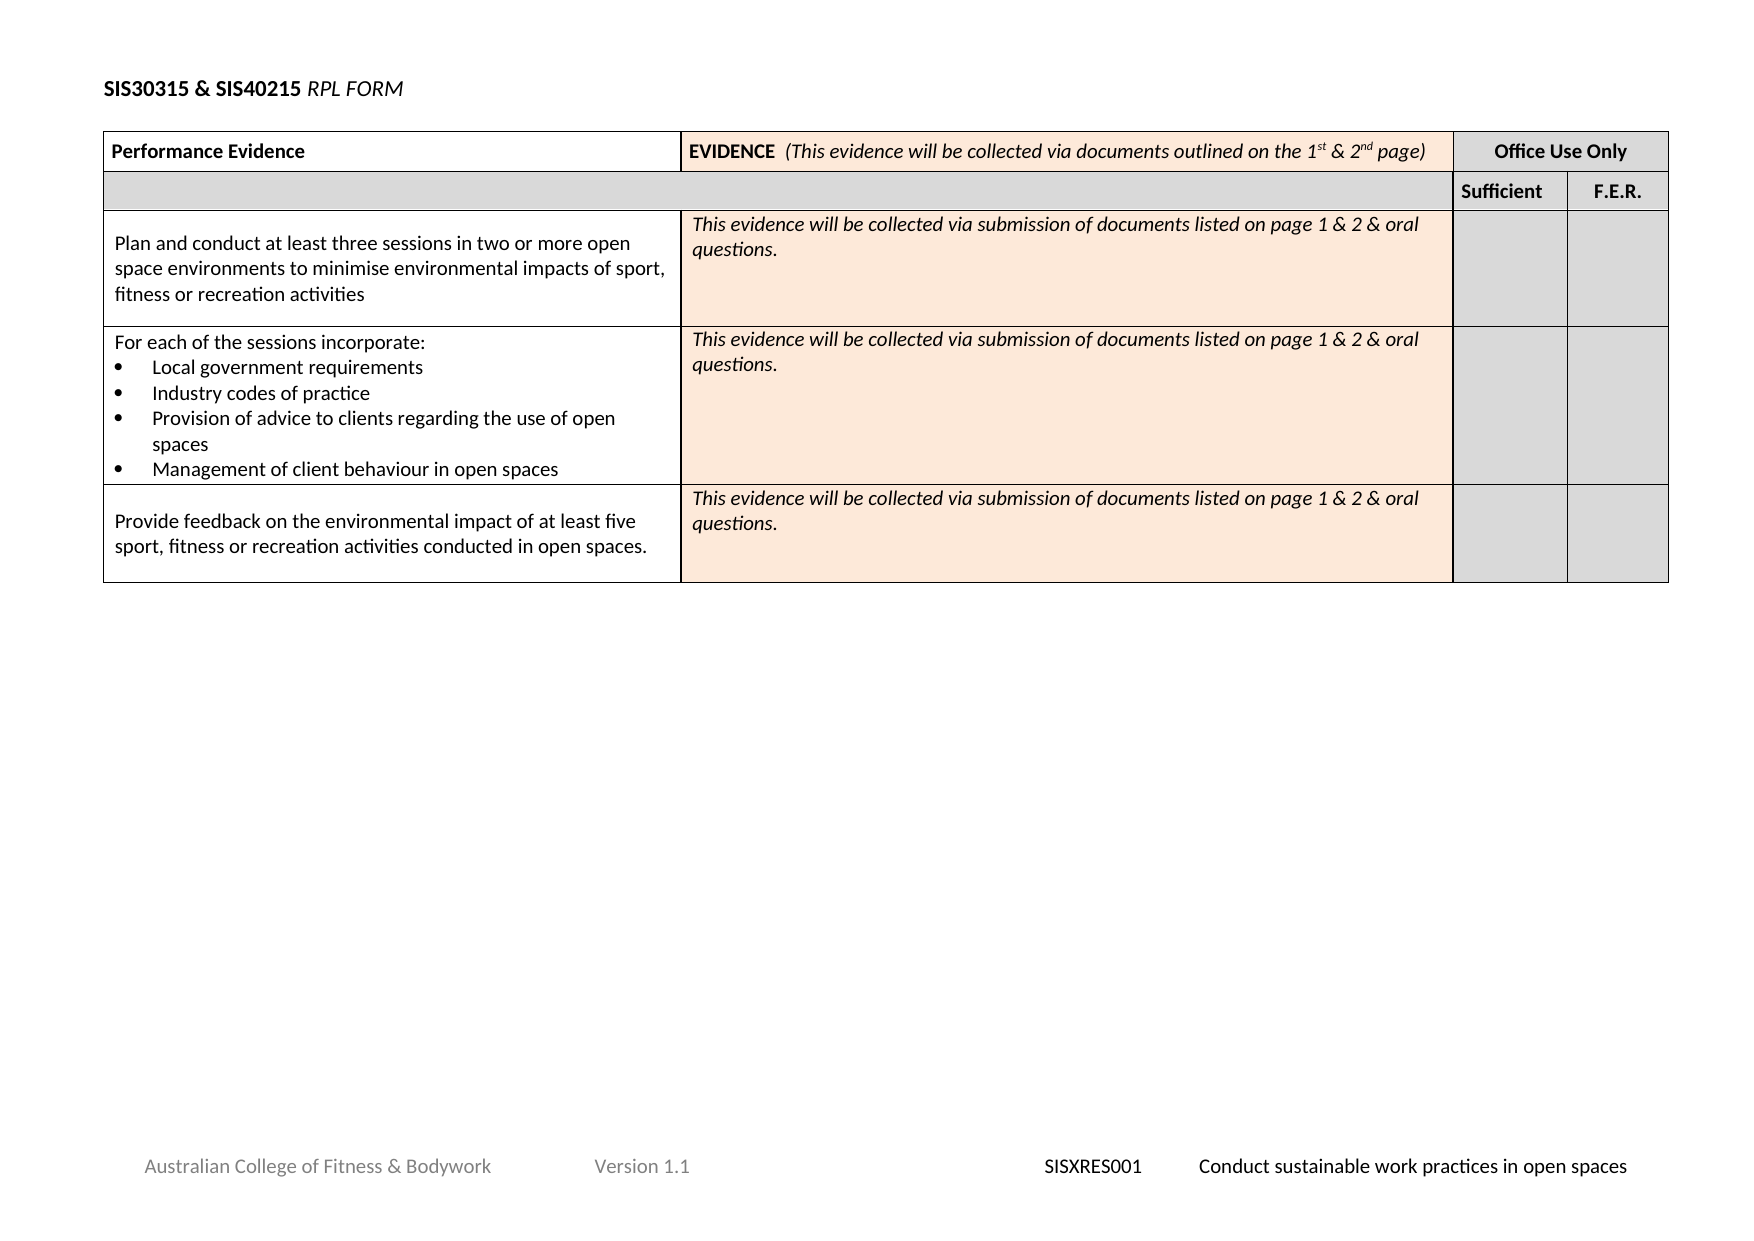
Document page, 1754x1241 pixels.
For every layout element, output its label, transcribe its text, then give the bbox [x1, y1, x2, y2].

table_header Office Use Only [1454, 132, 1668, 171]
table_cell Plan and conduct at least three sessions in two or more open space environments to minimise environmental impacts of sport, fitness or recreation activities [104, 211, 680, 326]
table_cell Provide feedback on the environmental impact of at least five sport, fitness or recreation activities conducted in open spaces. [104, 485, 680, 582]
table_header EVIDENCE (This evidence will be collected via documents outlined on the 1st & 2nd page) [682, 132, 1453, 171]
table_cell Sufficient [1454, 172, 1567, 209]
table_cell [1568, 327, 1668, 484]
table_cell This evidence will be collected via submission of documents listed on page 1 & 2 & oral questions. [682, 327, 1452, 484]
table_cell This evidence will be collected via submission of documents listed on page 1 & 2 & oral questions. [682, 211, 1452, 326]
table_cell [1568, 485, 1668, 582]
table_cell For each of the sessions incorporate: Local government requirements Industry codes of practice Provision of advice to clients regarding the use of open spaces Management of client behaviour in open spaces [104, 327, 680, 484]
table_cell [1454, 211, 1567, 326]
table_cell [1454, 485, 1567, 582]
table_cell This evidence will be collected via submission of documents listed on page 1 & 2 & oral questions. [682, 485, 1452, 582]
table_cell [1454, 327, 1567, 484]
table_cell [1568, 211, 1668, 326]
table_cell [104, 172, 1452, 209]
table_cell F.E.R. [1568, 172, 1668, 209]
table_header Performance Evidence [104, 132, 680, 171]
